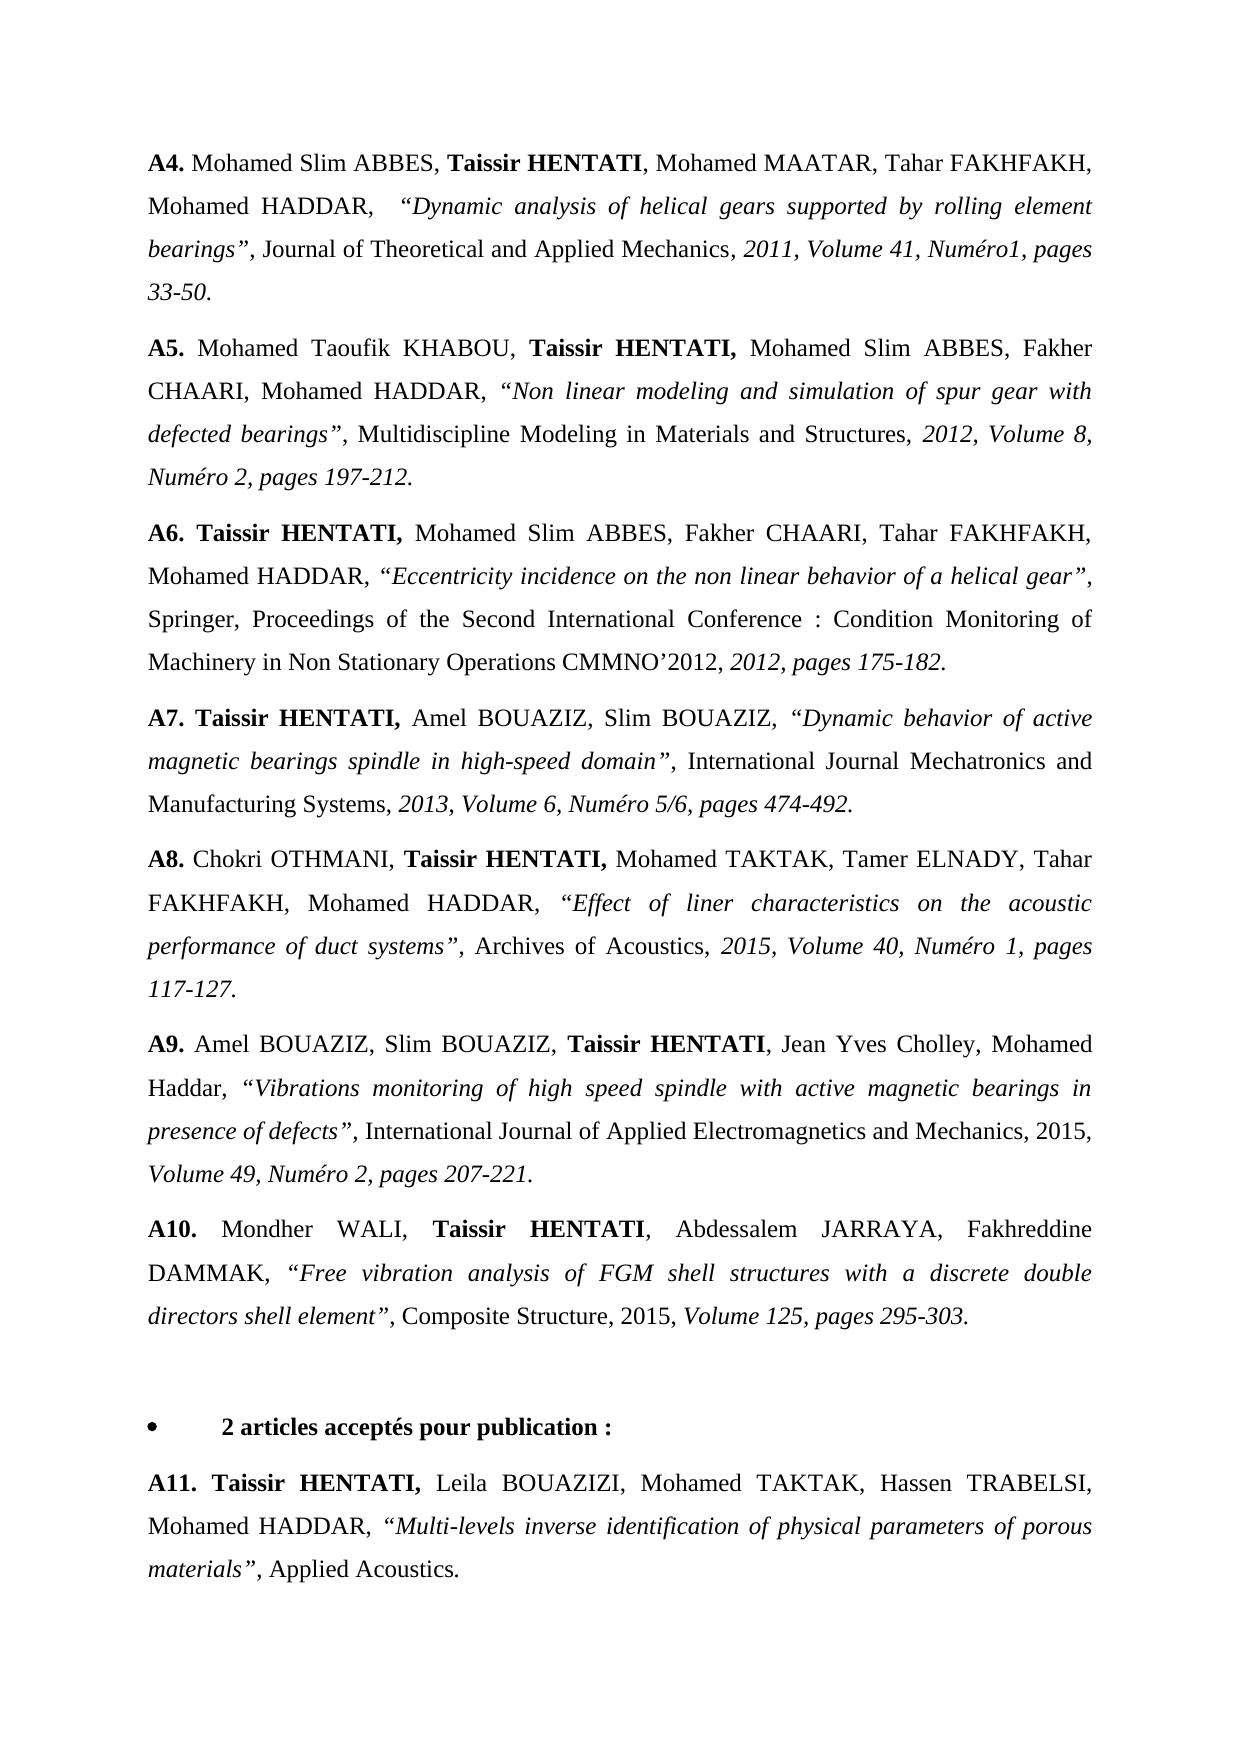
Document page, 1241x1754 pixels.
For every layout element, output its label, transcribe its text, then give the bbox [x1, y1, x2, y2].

text A5. Mohamed Taoufik KHABOU, Taissir HENTATI, Mohamed Slim ABBES, Fakher CHAARI, Mohamed HADDAR, “Non linear modeling and simulation of spur gear with defected bearings”, Multidiscipline Modeling in Materials and Structures, 2012, Volume 8, Numéro 2, pages 197-212. [148, 333, 1093, 491]
text A7. Taissir HENTATI, Amel BOUAZIZ, Slim BOUAZIZ, “Dynamic behavior of active magnetic bearings spindle in high-speed domain”, International Journal Mechatronics and Manufacturing Systems, 2013, Volume 6, Numéro 5/6, pages 474-492. [148, 703, 1093, 818]
subtitle A10. Mondher WALI, Taissir HENTATI, Abdessalem JARRAYA, Fakhreddine DAMMAK, “Free vibration analysis of FGM shell structures with a discrete double directors shell element”, Composite Structure, 2015, Volume 125, pages 295-303. [148, 1214, 1093, 1329]
list 2 articles acceptés pour publication : [148, 1412, 1093, 1441]
text A6. Taissir HENTATI, Mohamed Slim ABBES, Fakher CHAARI, Tahar FAKHFAKH, Mohamed HADDAR, “Eccentricity incidence on the non linear behavior of a helical gear”, Springer, Proceedings of the Second International Conference : Condition Monitoring of Machinery in Non Stationary Operations CMMNO’2012, 2012, pages 175-182. [148, 518, 1093, 676]
text A4. Mohamed Slim ABBES, Taissir HENTATI, Mohamed MAATAR, Tahar FAKHFAKH, Mohamed HADDAR, “Dynamic analysis of helical gears supported by rolling element bearings”, Journal of Theoretical and Applied Mechanics, 2011, Volume 41, Numéro1, pages 33-50. [148, 148, 1093, 306]
text A11. Taissir HENTATI, Leila BOUAZIZI, Mohamed TAKTAK, Hassen TRABELSI, Mohamed HADDAR, “Multi-levels inverse identification of physical parameters of porous materials”, Applied Acoustics. [148, 1468, 1093, 1583]
text A9. Amel BOUAZIZ, Slim BOUAZIZ, Taissir HENTATI, Jean Yves Cholley, Mohamed Haddar, “Vibrations monitoring of high speed spindle with active magnetic bearings in presence of defects”, International Journal of Applied Electromagnetics and Mechanics, 2015, Volume 49, Numéro 2, pages 207-221. [148, 1029, 1093, 1188]
text A8. Chokri OTHMANI, Taissir HENTATI, Mohamed TAKTAK, Tamer ELNADY, Tahar FAKHFAKH, Mohamed HADDAR, “Effect of liner characteristics on the acoustic performance of duct systems”, Archives of Acoustics, 2015, Volume 40, Numéro 1, pages 117-127. [148, 844, 1093, 1003]
